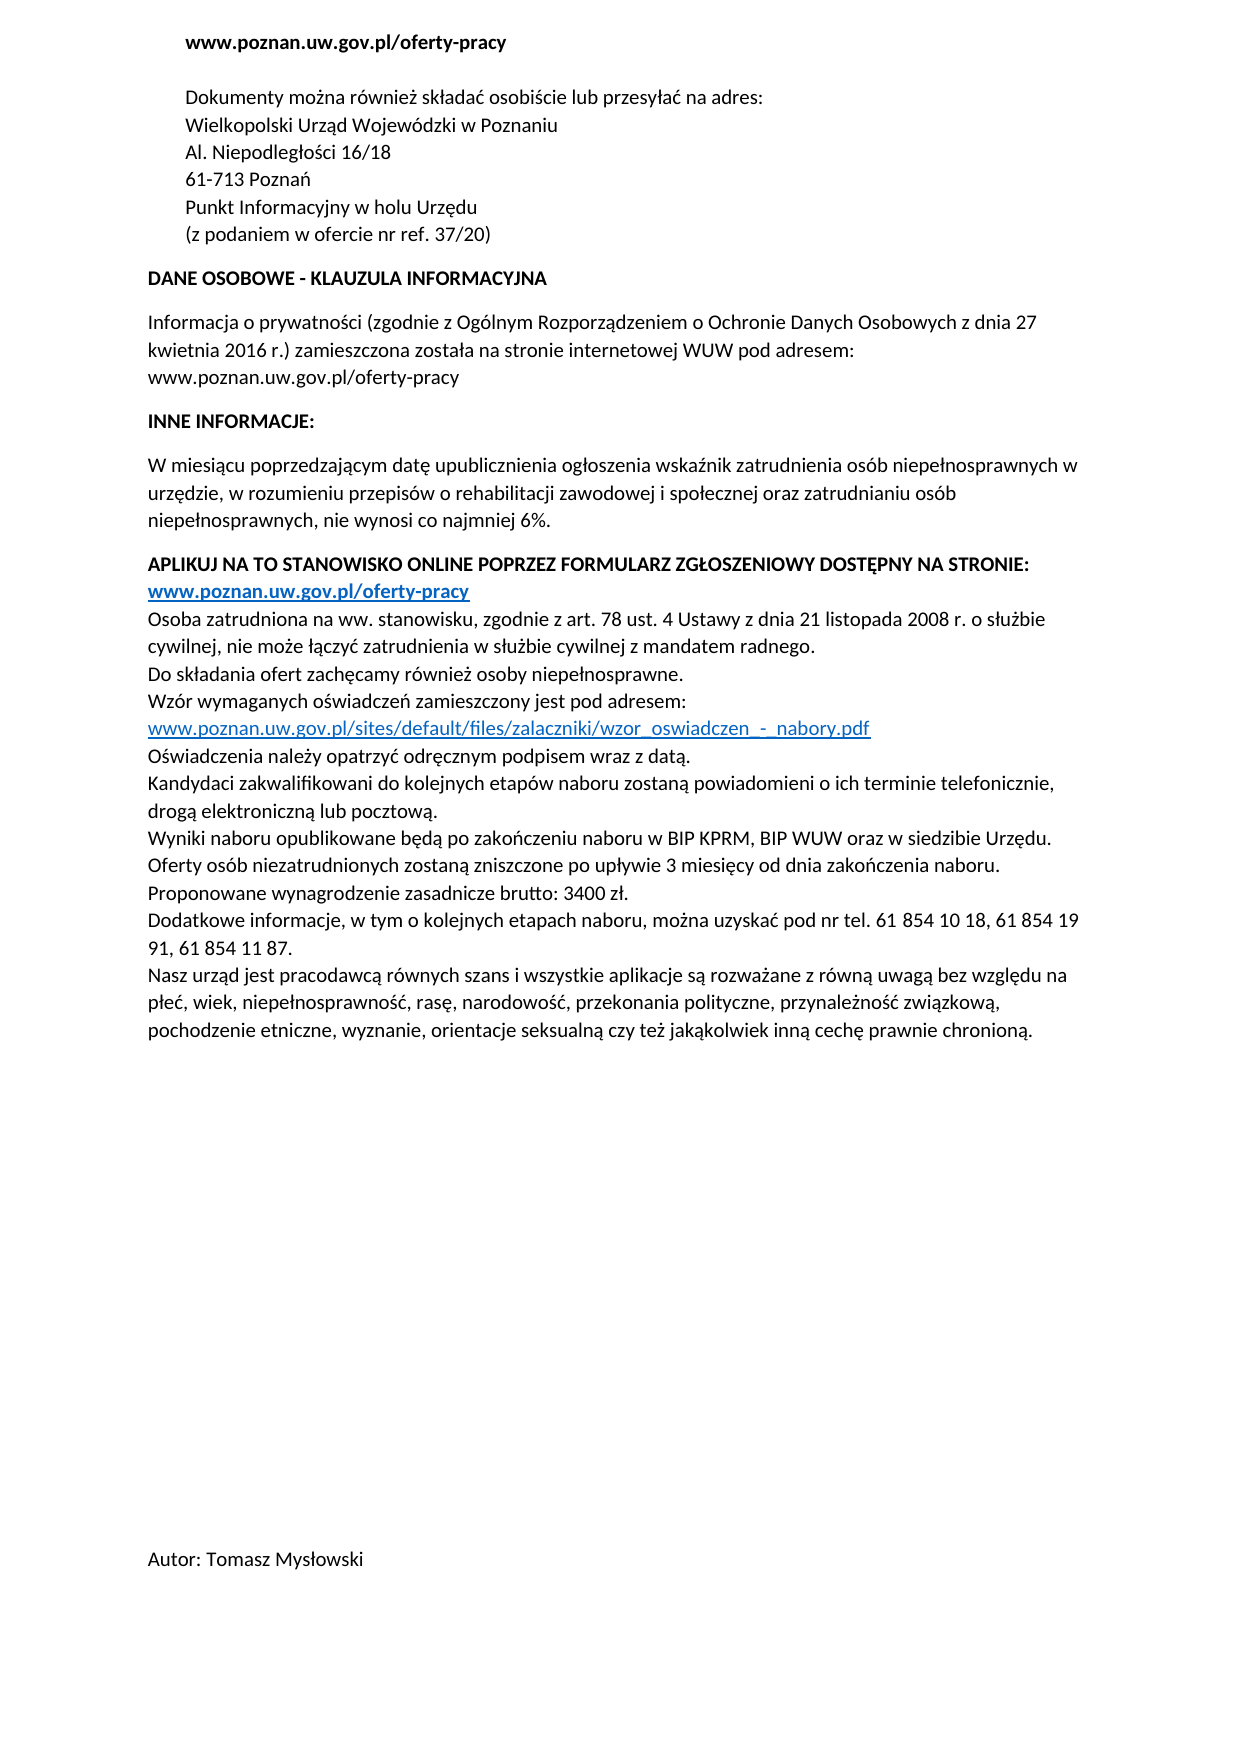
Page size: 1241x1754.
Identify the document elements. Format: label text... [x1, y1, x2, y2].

text Autor: Tomasz Mysłowski [148, 1546, 1093, 1571]
text W miesiącu poprzedzającym datę upublicznienia ogłoszenia wskaźnik zatrudnienia osób niepełnosprawnych w urzędzie, w rozumieniu przepisów o rehabilitacji zawodowej i społecznej oraz zatrudnianiu osób niepełnosprawnych, nie wynosi co najmniej 6%. [148, 452, 1093, 533]
text DANE OSOBOWE - KLAUZULA INFORMACYJNA [148, 265, 1093, 291]
text APLIKUJ NA TO STANOWISKO ONLINE POPRZEZ FORMULARZ ZGŁOSZENIOWY DOSTĘPNY NA STRONIE: www.poznan.uw.gov.pl/oferty-pracy Osoba zatrudniona na ww. stanowisku, zgodnie z art. 78 ust. 4 Ustawy z dnia 21 listopada 2008 r. o służbie cywilnej, nie może łączyć zatrudnienia w służbie cywilnej z mandatem radnego. Do składania ofert zachęcamy również osoby niepełnosprawne. Wzór wymaganych oświadczeń zamieszczony jest pod adresem: www.poznan.uw.gov.pl/sites/default/files/zalaczniki/wzor_oswiadczen_-_nabory.pdf Oświadczenia należy opatrzyć odręcznym podpisem wraz z datą. Kandydaci zakwalifikowani do kolejnych etapów naboru zostaną powiadomieni o ich terminie telefonicznie, drogą elektroniczną lub pocztową. Wyniki naboru opublikowane będą po zakończeniu naboru w BIP KPRM, BIP WUW oraz w siedzibie Urzędu. Oferty osób niezatrudnionych zostaną zniszczone po upływie 3 miesięcy od dnia zakończenia naboru. Proponowane wynagrodzenie zasadnicze brutto: 3400 zł. Dodatkowe informacje, w tym o kolejnych etapach naboru, można uzyskać pod nr tel. 61 854 10 18, 61 854 19 91, 61 854 11 87. Nasz urząd jest pracodawcą równych szans i wszystkie aplikacje są rozważane z równą uwagą bez względu na płeć, wiek, niepełnosprawność, rasę, narodowość, przekonania polityczne, przynależność związkową, pochodzenie etniczne, wyznanie, orientacje seksualną czy też jakąkolwiek inną cechę prawnie chronioną. [148, 551, 1093, 1042]
text Informacja o prywatności (zgodnie z Ogólnym Rozporządzeniem o Ochronie Danych Osobowych z dnia 27 kwietnia 2016 r.) zamieszczona została na stronie internetowej WUW pod adresem: www.poznan.uw.gov.pl/oferty-pracy [148, 309, 1093, 390]
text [185, 29, 1093, 247]
text INNE INFORMACJE: [148, 408, 1093, 434]
